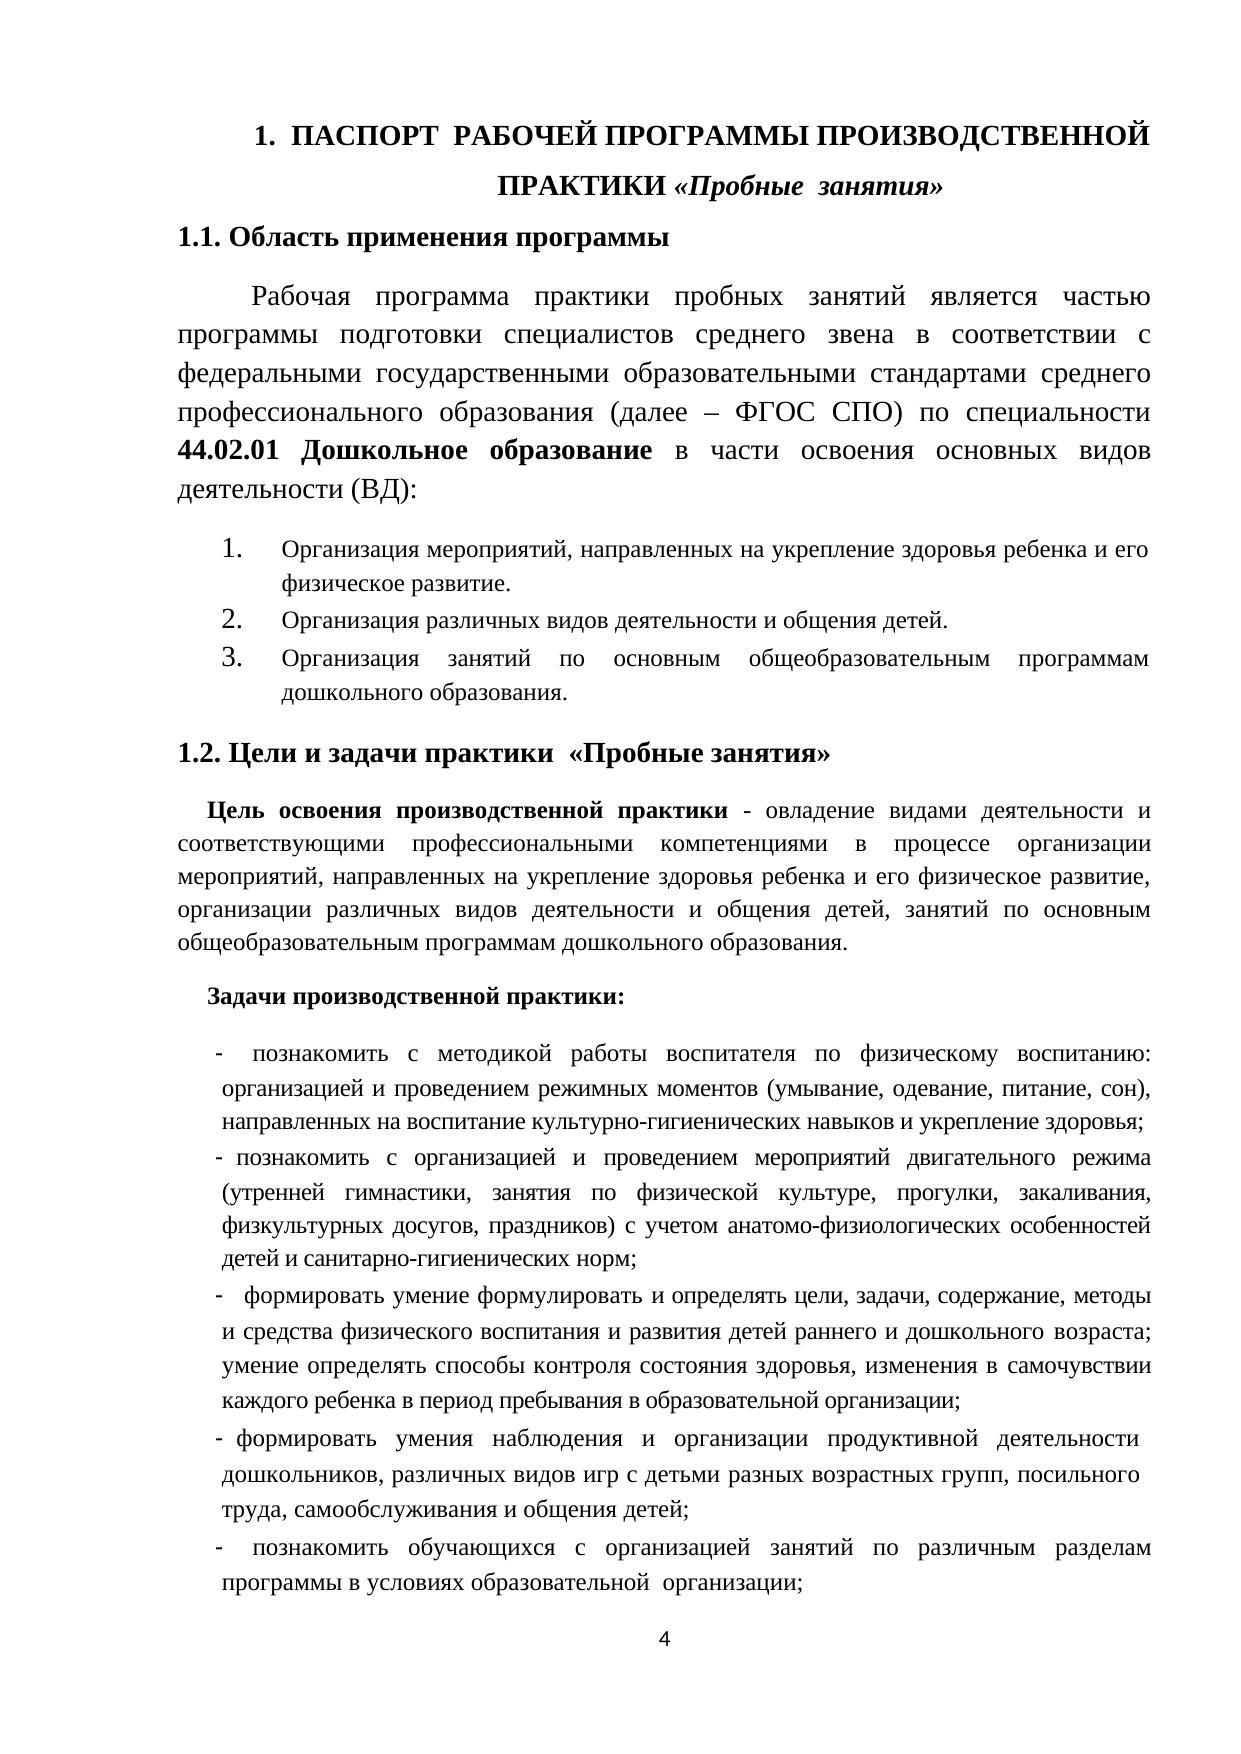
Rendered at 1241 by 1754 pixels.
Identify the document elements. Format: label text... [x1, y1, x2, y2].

text Цель освоения производственной практики - овладение видами деятельности и соответствующими профессиональными компетенциями в процессе организации мероприятий, направленных на укрепление здоровья ребенка и его физическое развитие, организации различных видов деятельности и общения детей, занятий по основным общеобразовательным программам дошкольного образования. [177, 795, 1152, 956]
list Организация мероприятий, направленных на укрепление здоровья ребенка и его физическое развитие. [221, 530, 1149, 597]
list паспорт РАБОЧЕЙ ПРОГРАММЫ производственной ПРАКТИКИ «Пробные занятия» [252, 118, 1152, 202]
list формировать умение формулировать и определять цели, задачи, содержание, методы и средства физического воспитания и развития детей раннего и дошкольного возраста; умение определять способы контроля состояния здоровья, изменения в самочувствии каждого ребенка в период пребывания в образовательной организации; [215, 1276, 1152, 1414]
list познакомить с методикой работы воспитателя по физическому воспитанию: организацией и проведением режимных моментов (умывание, одевание, питание, сон), направленных на воспитание культурно-гигиенических навыков и укрепление здоровья; [215, 1034, 1152, 1135]
text Задачи производственной практики: [207, 981, 1152, 1009]
text 1.1. Область применения программы [177, 219, 1171, 252]
list познакомить обучающихся с организацией занятий по различным разделам программы в условиях образовательной организации; [215, 1528, 1152, 1595]
text 1.2. Цели и задачи практики «Пробные занятия» [177, 735, 1152, 769]
list познакомить с организацией и проведением мероприятий двигательного режима (утренней гимнастики, занятия по физической культуре, прогулки, закаливания, физкультурных досугов, праздников) с учетом анатомо-физиологических особенностей детей и санитарно-гигиенических норм; [215, 1139, 1152, 1272]
list Организация занятий по основным общеобразовательным программам дошкольного образования. [221, 639, 1149, 706]
text Рабочая программа практики пробных занятий является частью программы подготовки специалистов среднего звена в соответствии с федеральными государственными образовательными стандартами среднего профессионального образования (далее – ФГОС СПО) по специальности 44.02.01 Дошкольное образование в части освоения основных видов деятельности (ВД): [177, 278, 1152, 504]
list формировать умения наблюдения и организации продуктивной деятельности дошкольников, различных видов игр с детьми разных возрастных групп, посильного труда, самообслуживания и общения детей; [215, 1419, 1140, 1523]
list Организация различных видов деятельности и общения детей. [221, 601, 1149, 634]
